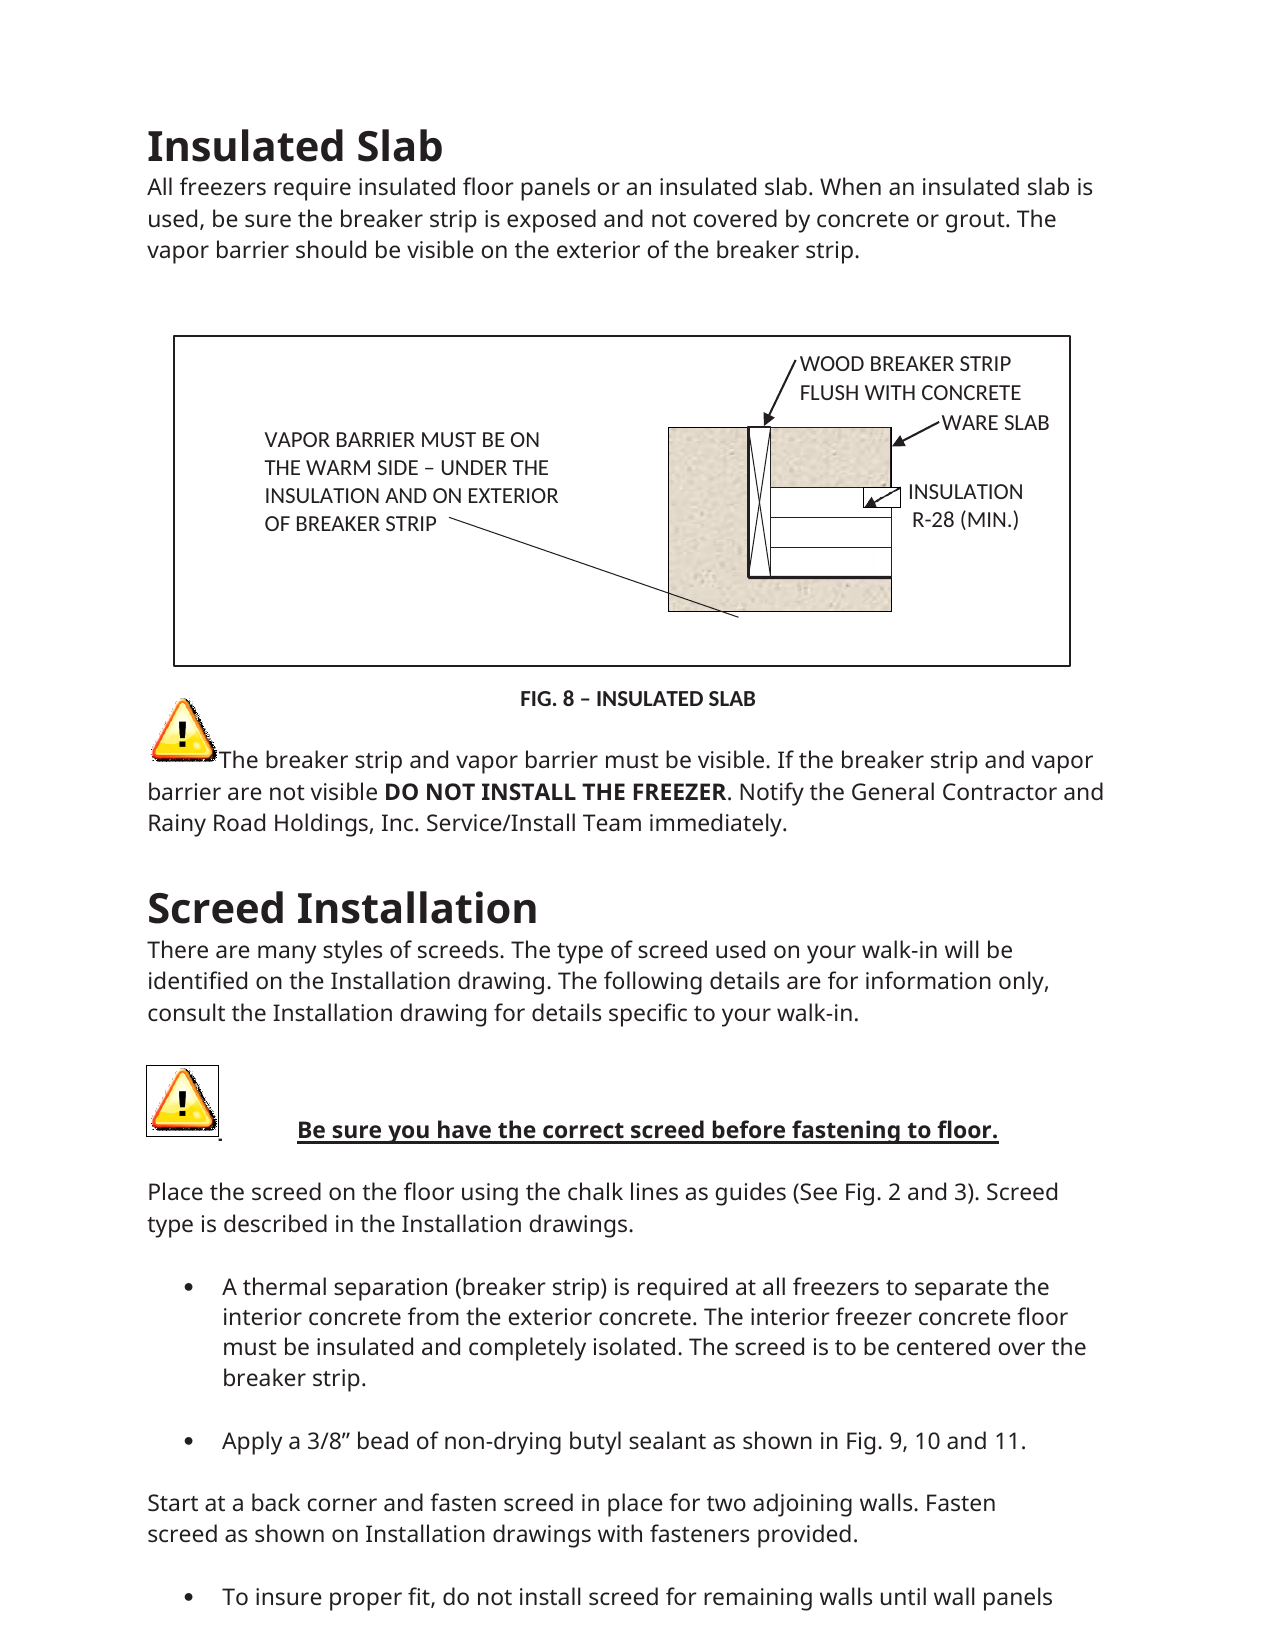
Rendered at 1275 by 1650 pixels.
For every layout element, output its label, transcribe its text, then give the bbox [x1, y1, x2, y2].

list A thermal separation (breaker strip) is required at all freezers to separate the interior concrete from the exterior concrete. The interior freezer concrete floor must be insulated and completely isolated. The screed is to be centered over the breaker strip. [184, 1271, 1093, 1393]
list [184, 1581, 1079, 1612]
picture [771, 548, 891, 575]
picture [771, 428, 901, 487]
picture [669, 595, 715, 611]
text WARE SLAB [941, 408, 1275, 436]
text Be sure you have the correct screed before fastening to floor. [297, 1114, 1275, 1145]
picture [669, 428, 891, 611]
text There are many styles of screeds. The type of screed used on your walk-in will be identified on the Installation drawing. The following details are for information only, consult the Installation drawing for details specific to your walk-in. [147, 934, 1110, 1028]
picture [147, 695, 219, 744]
picture [147, 1066, 218, 1136]
list Apply a 3/8” bead of non-drying butyl sealant as shown in Fig. 9, 10 and 11. [184, 1425, 1275, 1456]
text Place the screed on the floor using the chalk lines as guides (See Fig. 2 and 3). Screed type is described in the Installation drawings. [147, 1176, 1099, 1239]
subtitle FIG. 8 – INSULATED SLAB [158, 684, 1119, 712]
text WOOD BREAKER STRIP FLUSH WITH CONCRETE [799, 349, 1024, 406]
text All freezers require insulated floor panels or an insulated slab. When an insulated slab is used, be sure the breaker strip is exposed and not covered by concrete or grout. The vapor barrier should be visible on the exterior of the breaker strip. [147, 171, 1101, 265]
text The breaker strip and vapor barrier must be visible. If the breaker strip and vapor barrier are not visible DO NOT INSTALL THE FREEZER. Notify the General Contractor and Rainy Road Holdings, Inc. Service/Install Team immediately. [147, 744, 1122, 838]
text Start at a back corner and fasten screed in place for two adjoining walls. Fasten screed as shown on Installation drawings with fasteners provided. [147, 1487, 1060, 1549]
subtitle Screed Installation [147, 884, 1275, 934]
text INSULATION R-28 (MIN.) [908, 477, 1024, 533]
text Insulated Slab [147, 121, 1275, 171]
text VAPOR BARRIER MUST BE ON THE WARM SIDE – UNDER THE INSULATION AND ON EXTERIOR OF BREAKER STRIP [264, 425, 561, 537]
picture [864, 488, 900, 507]
